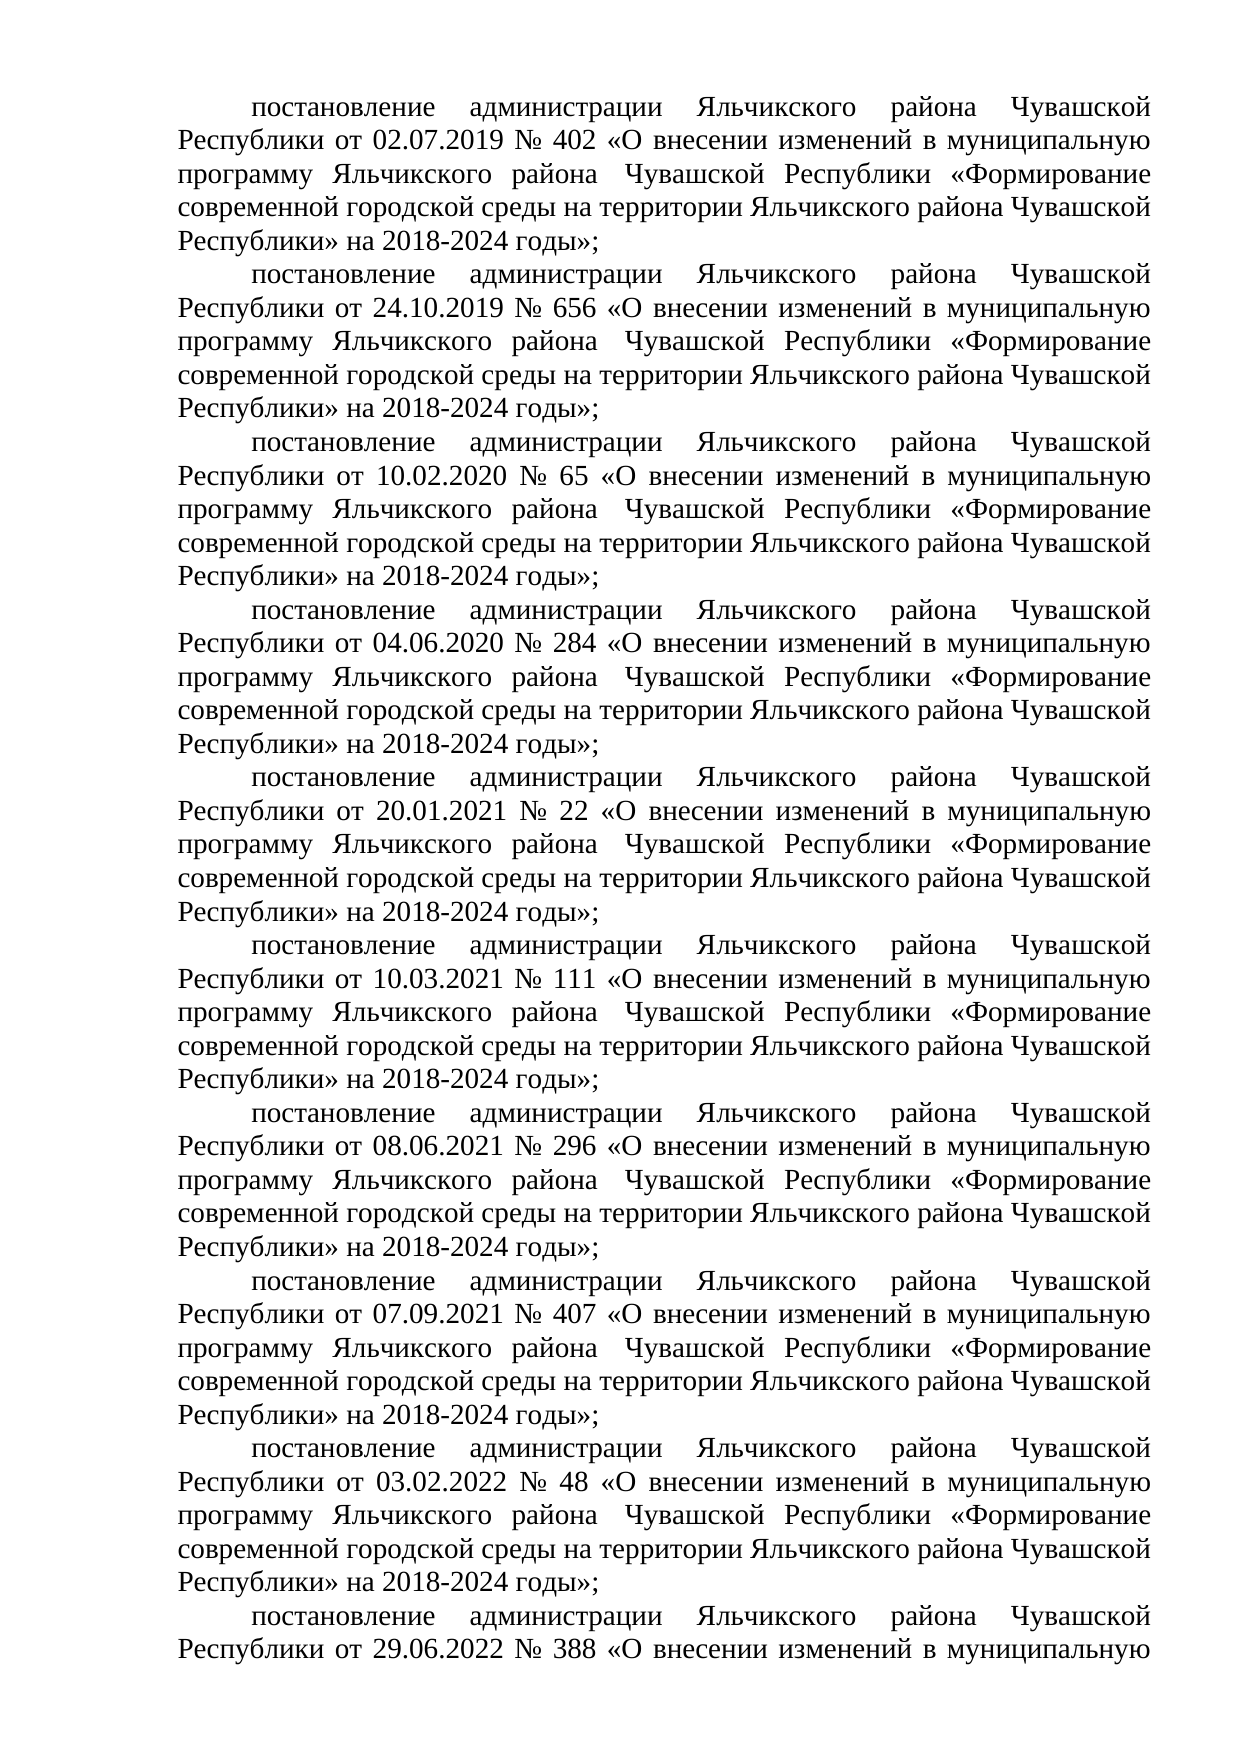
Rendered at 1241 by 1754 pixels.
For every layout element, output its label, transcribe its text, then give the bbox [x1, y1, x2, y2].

text постановление администрации Яльчикского района Чувашской Республики от 07.09.2021 № 407 «О внесении изменений в муниципальную программу Яльчикского района Чувашской Республики «Формирование современной городской среды на территории Яльчикского района Чувашской Республики» на 2018-2024 годы»; [177, 1263, 1152, 1430]
text постановление администрации Яльчикского района Чувашской Республики от 10.02.2020 № 65 «О внесении изменений в муниципальную программу Яльчикского района Чувашской Республики «Формирование современной городской среды на территории Яльчикского района Чувашской Республики» на 2018-2024 годы»; [177, 424, 1152, 592]
text постановление администрации Яльчикского района Чувашской Республики от 24.10.2019 № 656 «О внесении изменений в муниципальную программу Яльчикского района Чувашской Республики «Формирование современной городской среды на территории Яльчикского района Чувашской Республики» на 2018-2024 годы»; [177, 256, 1152, 424]
text постановление администрации Яльчикского района Чувашской Республики от 08.06.2021 № 296 «О внесении изменений в муниципальную программу Яльчикского района Чувашской Республики «Формирование современной городской среды на территории Яльчикского района Чувашской Республики» на 2018-2024 годы»; [177, 1095, 1152, 1263]
text постановление администрации Яльчикского района Чувашской Республики от 02.07.2019 № 402 «О внесении изменений в муниципальную программу Яльчикского района Чувашской Республики «Формирование современной городской среды на территории Яльчикского района Чувашской Республики» на 2018-2024 годы»; [177, 89, 1152, 256]
text постановление администрации Яльчикского района Чувашской Республики от 20.01.2021 № 22 «О внесении изменений в муниципальную программу Яльчикского района Чувашской Республики «Формирование современной городской среды на территории Яльчикского района Чувашской Республики» на 2018-2024 годы»; [177, 759, 1152, 927]
text постановление администрации Яльчикского района Чувашской Республики от 04.06.2020 № 284 «О внесении изменений в муниципальную программу Яльчикского района Чувашской Республики «Формирование современной городской среды на территории Яльчикского района Чувашской Республики» на 2018-2024 годы»; [177, 592, 1152, 759]
text постановление администрации Яльчикского района Чувашской Республики от 03.02.2022 № 48 «О внесении изменений в муниципальную программу Яльчикского района Чувашской Республики «Формирование современной городской среды на территории Яльчикского района Чувашской Республики» на 2018-2024 годы»; [177, 1430, 1152, 1598]
text постановление администрации Яльчикского района Чувашской Республики от 10.03.2021 № 111 «О внесении изменений в муниципальную программу Яльчикского района Чувашской Республики «Формирование современной городской среды на территории Яльчикского района Чувашской Республики» на 2018-2024 годы»; [177, 927, 1152, 1095]
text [177, 1598, 1152, 1665]
